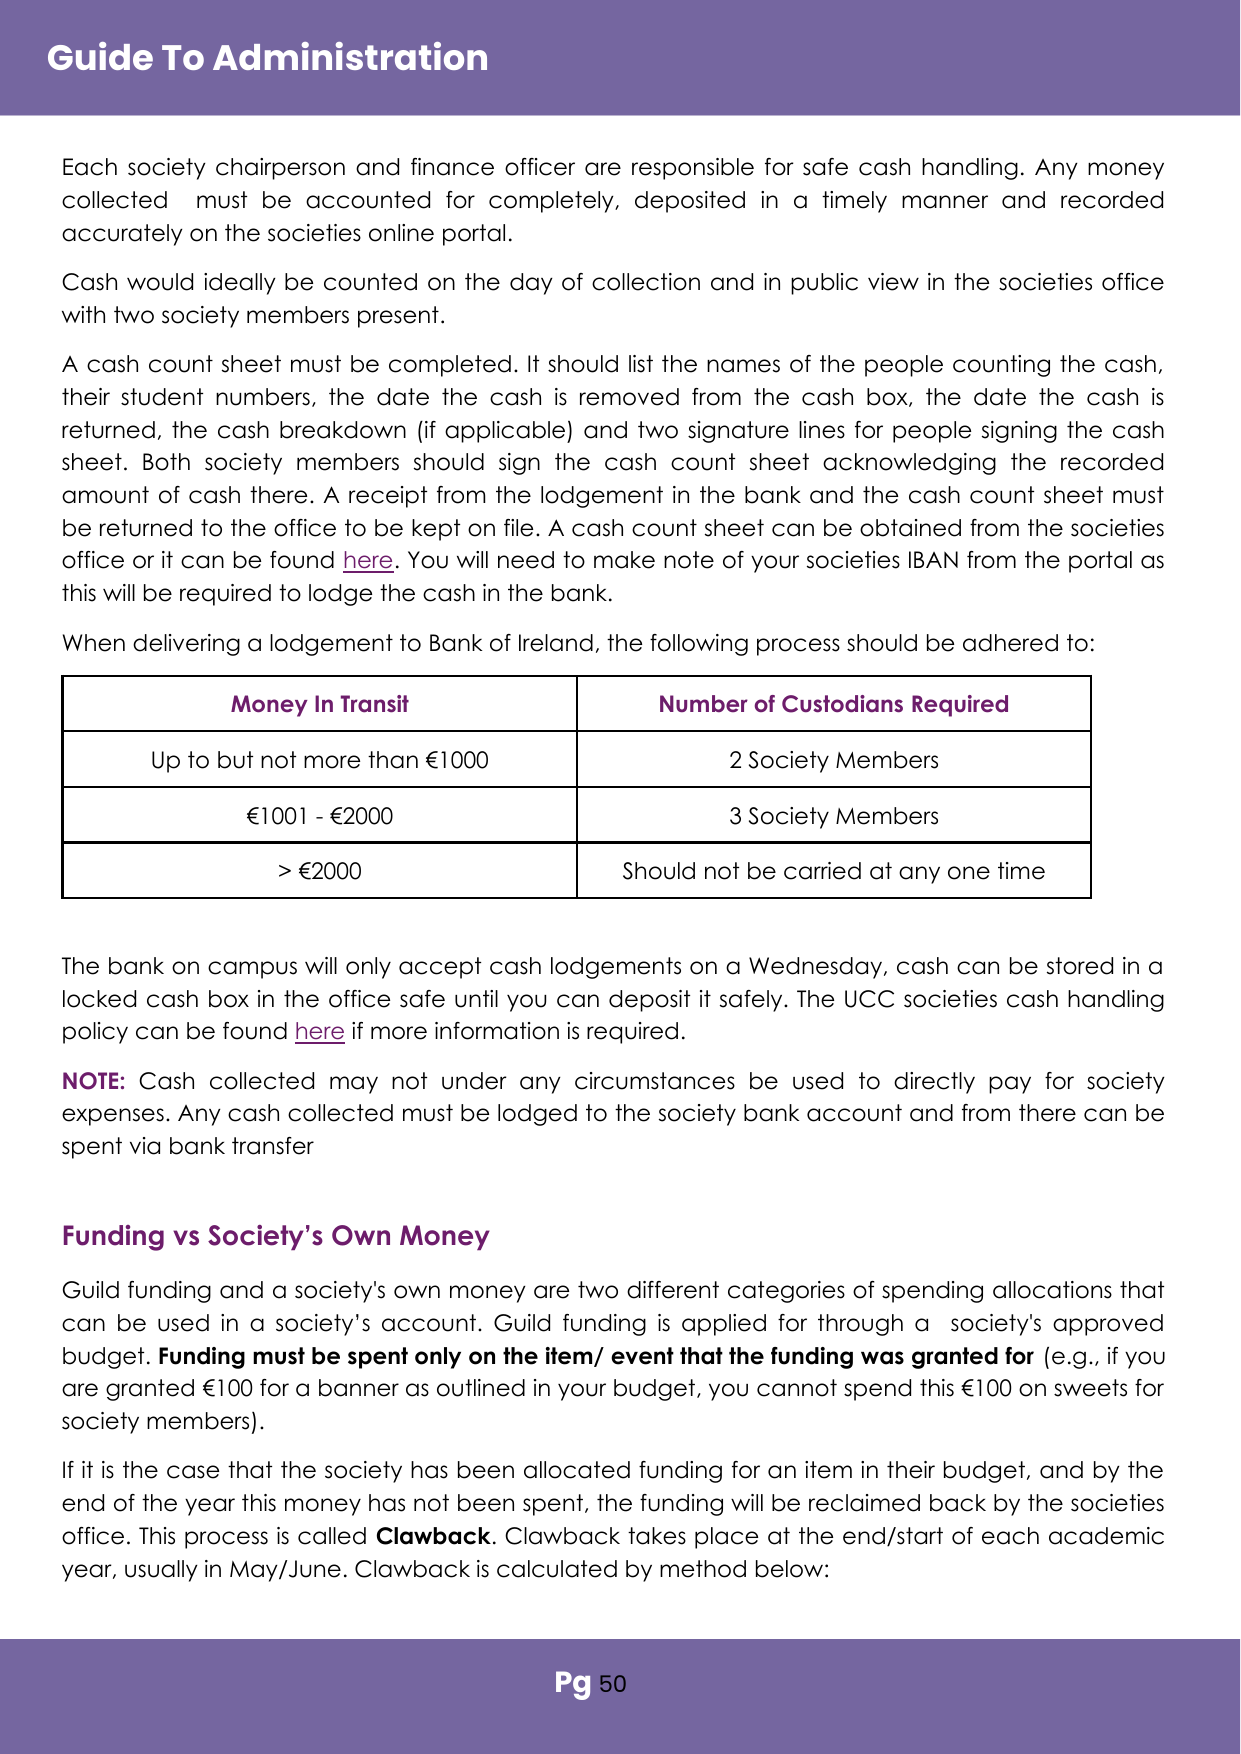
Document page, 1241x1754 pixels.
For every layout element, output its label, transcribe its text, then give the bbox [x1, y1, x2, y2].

table_cell Should not be carried at any one time [578, 844, 1090, 897]
subtitle Funding vs Society’s Own Money [61, 1215, 1166, 1254]
text Guild funding and a society's own money are two different categories of spending allocations that can be used in a society’s account. Guild funding is applied for through a society's approved budget. Funding must be spent only on the item/ event that the funding was granted for (e.g., if you are granted €100 for a banner as outlined in your budget, you cannot spend this €100 on sweets for society members). [61, 1273, 1166, 1436]
table_cell Up to but not more than €1000 [64, 732, 576, 786]
picture [0, 0, 1241, 1754]
text Each society chairperson and finance officer are responsible for safe cash handling. Any money collected must be accounted for completely, deposited in a timely manner and recorded accurately on the societies online portal. [61, 150, 1166, 248]
text If it is the case that the society has been allocated funding for an item in their budget, and by the end of the year this money has not been spent, the funding will be reclaimed back by the societies office. This process is called Clawback. Clawback takes place at the end/start of each academic year, usually in May/June. Clawback is calculated by method below: [61, 1453, 1166, 1584]
text When delivering a lodgement to Bank of Ireland, the following process should be adhered to: [61, 625, 1166, 658]
text Cash would ideally be counted on the day of collection and in public view in the societies office with two society members present. [61, 265, 1166, 330]
table_cell > €2000 [64, 844, 576, 897]
table_header Money In Transit [64, 677, 576, 730]
table_cell 3 Society Members [578, 788, 1090, 841]
table_cell 2 Society Members [578, 732, 1090, 786]
text NOTE: Cash collected may not under any circumstances be used to directly pay for society expenses. Any cash collected must be lodged to the society bank account and from there can be spent via bank transfer [61, 1063, 1166, 1161]
text A cash count sheet must be completed. It should list the names of the people counting the cash, their student numbers, the date the cash is removed from the cash box, the date the cash is returned, the cash breakdown (if applicable) and two signature lines for people signing the cash sheet. Both society members should sign the cash count sheet acknowledging the recorded amount of cash there. A receipt from the lodgement in the bank and the cash count sheet must be returned to the office to be kept on file. A cash count sheet can be obtained from the societies office or it can be found here. You will need to make note of your societies IBAN from the portal as this will be required to lodge the cash in the bank. [61, 347, 1166, 608]
table_cell €1001 - €2000 [64, 788, 576, 841]
text The bank on campus will only accept cash lodgements on a Wednesday, cash can be stored in a locked cash box in the office safe until you can deposit it safely. The UCC societies cash handling policy can be found here if more information is required. [61, 948, 1166, 1047]
table_header Number of Custodians Required [578, 677, 1090, 730]
